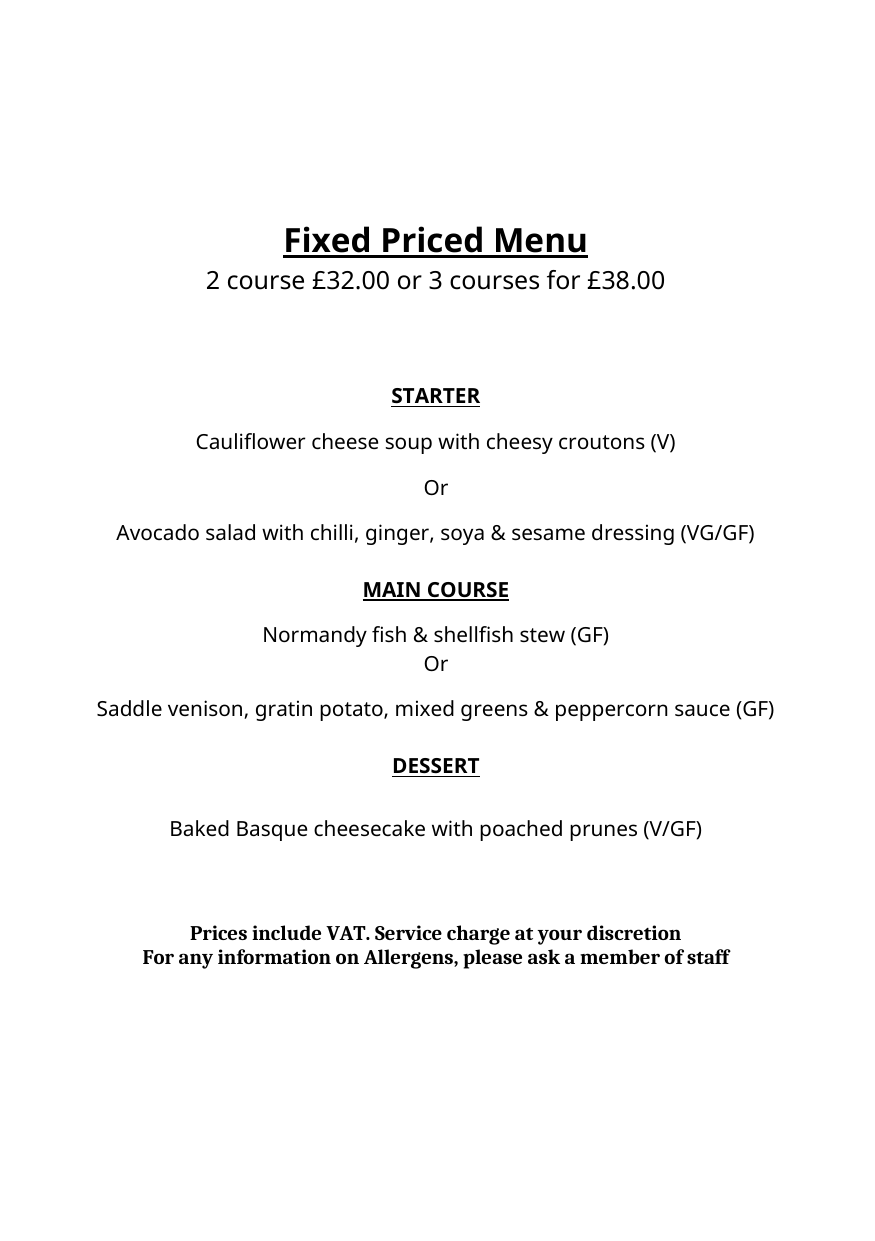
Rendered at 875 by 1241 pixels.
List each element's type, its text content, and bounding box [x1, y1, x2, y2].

text Normandy fish & shellfish stew (GF) [0, 621, 871, 649]
text 2 course £32.00 or 3 courses for £38.00 [0, 262, 871, 296]
text Fixed Priced Menu [0, 217, 871, 262]
text DESSERT [0, 751, 871, 780]
text Or [0, 473, 871, 501]
text Prices include VAT. Service charge at your discretion [0, 922, 871, 946]
text MAIN COURSE [0, 575, 871, 603]
text Avocado salad with chilli, ginger, soya & sesame dressing (VG/GF) [0, 518, 871, 547]
text For any information on Allergens, please ask a member of staff [0, 946, 871, 970]
text STARTER [0, 382, 871, 410]
text Baked Basque cheesecake with poached prunes (V/GF) [0, 814, 871, 842]
text Saddle venison, gratin potato, mixed greens & peppercorn sauce (GF) [0, 694, 871, 723]
text Or [0, 649, 871, 677]
text Cauliflower cheese soup with cheesy croutons (V) [0, 427, 871, 456]
